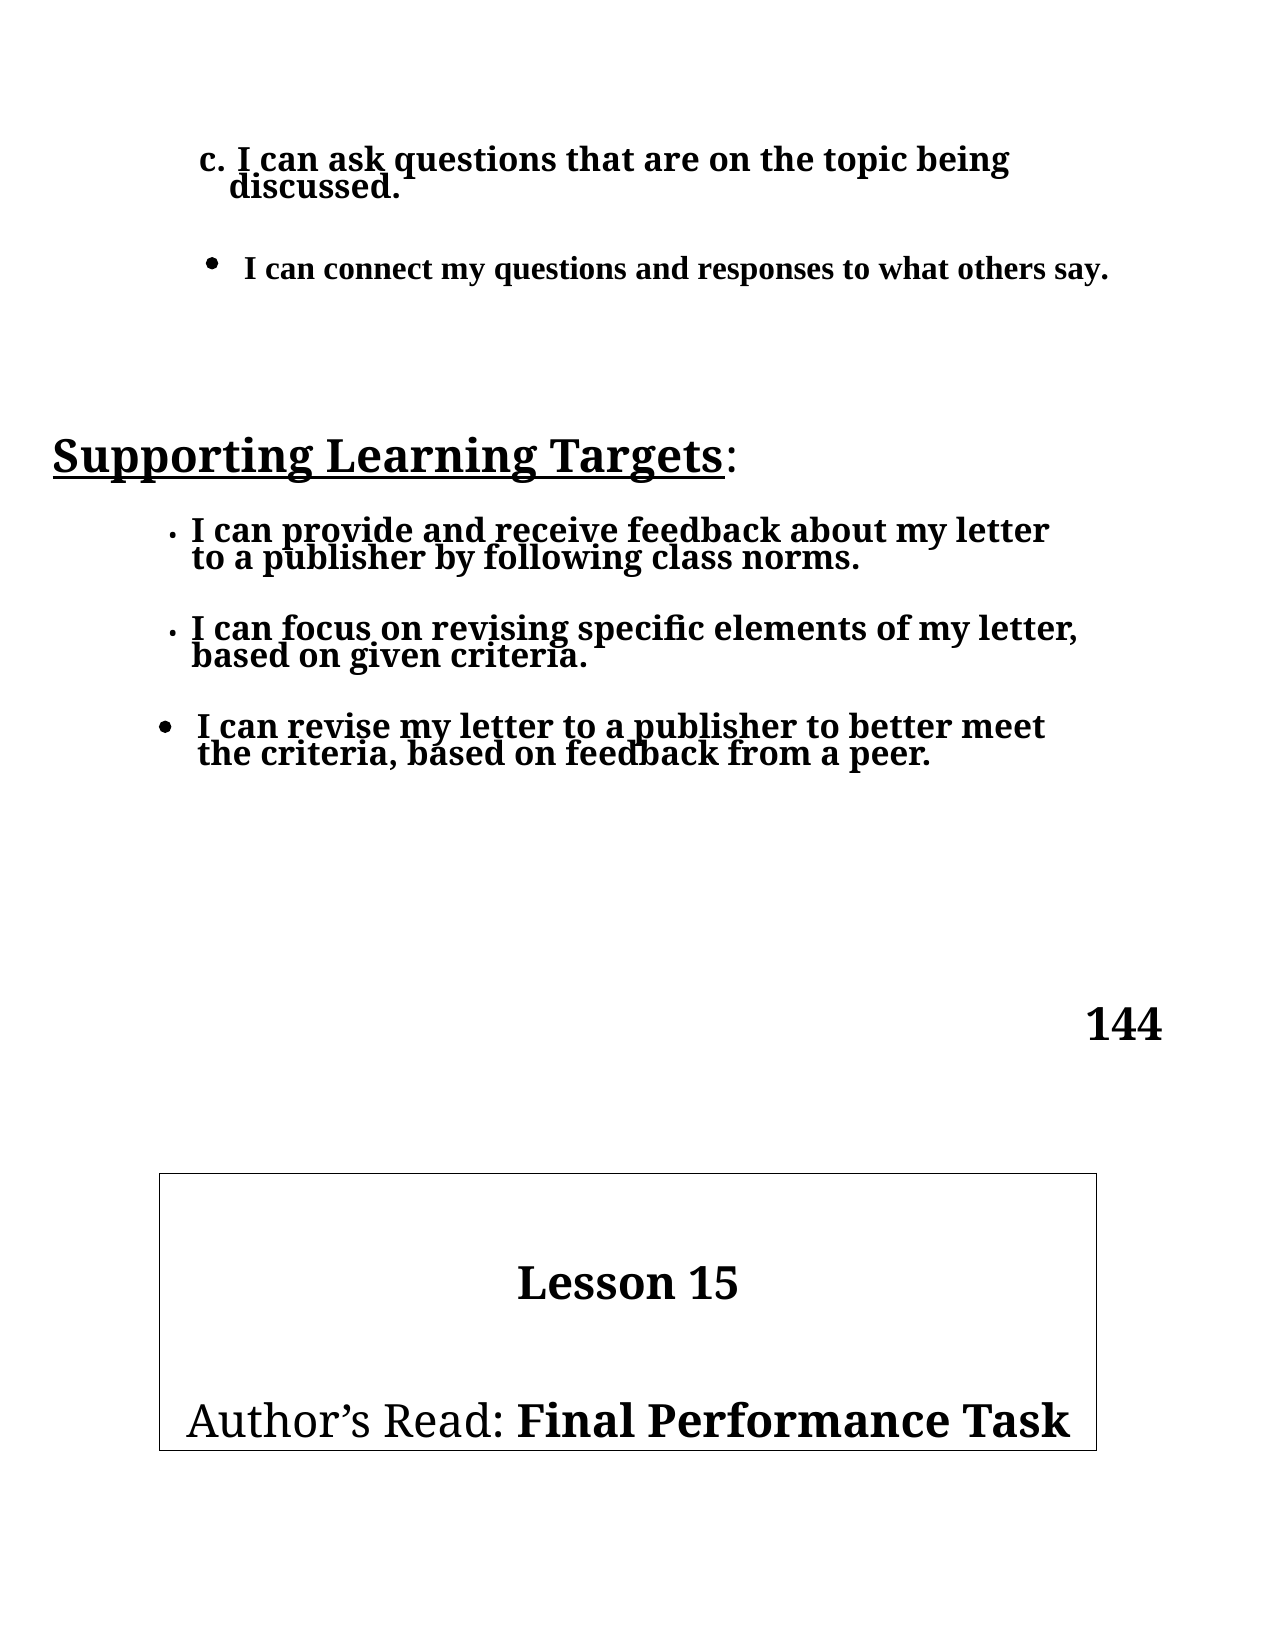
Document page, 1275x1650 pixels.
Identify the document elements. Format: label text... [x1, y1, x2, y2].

text 144 [169, 992, 1162, 1054]
list I can connect my questions and responses to what others say. [206, 248, 1162, 286]
list Supporting Learning Targets: [52, 423, 1162, 486]
list I can revise my letter to a publisher to better meet the criteria, based on feedback from a peer. [159, 717, 1087, 771]
list I can focus on revising specific elements of my letter, based on given criteria. [169, 619, 1087, 673]
title Author’s Read: Final Performance Task [169, 1382, 1087, 1450]
list I can provide and receive feedback about my letter to a publisher by following class norms. [169, 521, 1087, 575]
title Lesson 15 [169, 1245, 1087, 1313]
list I can ask questions that are on the topic being discussed. [199, 150, 1087, 204]
